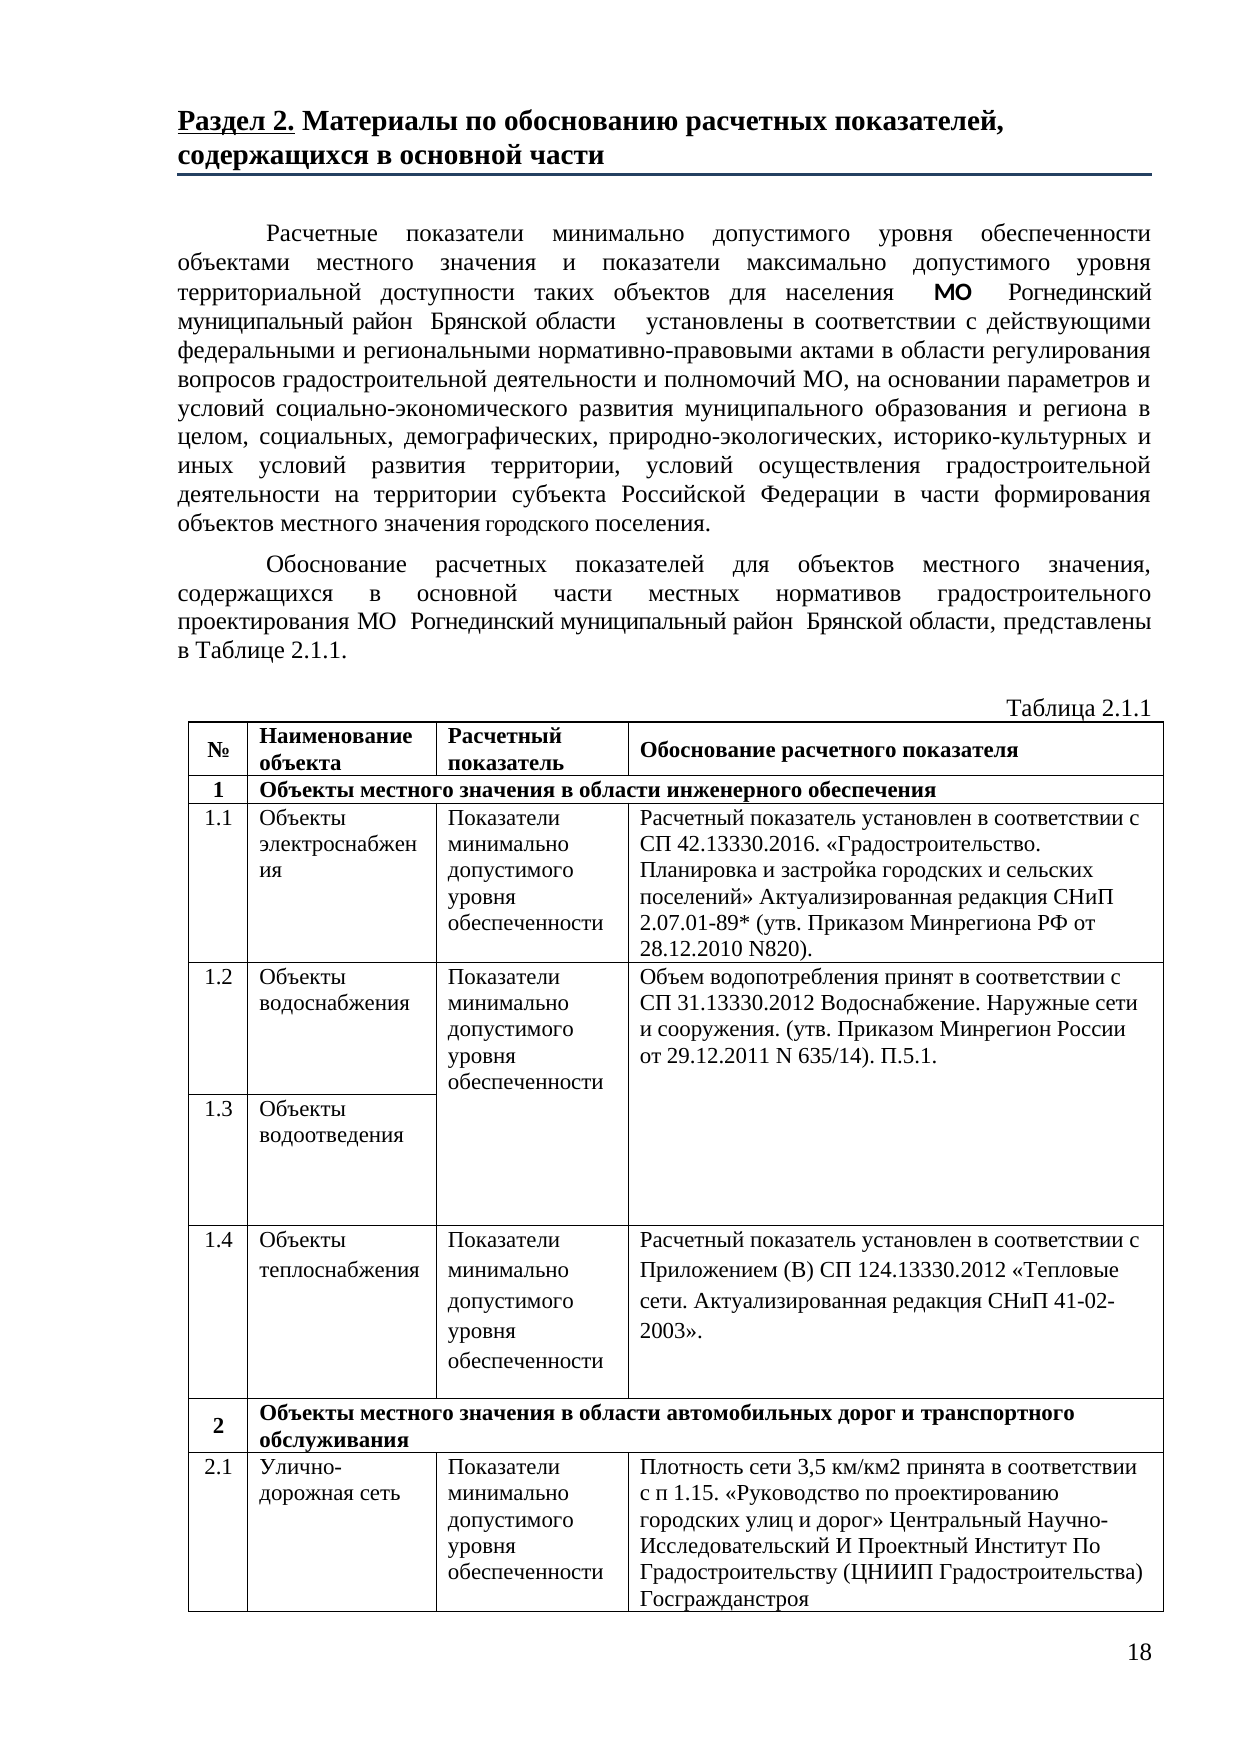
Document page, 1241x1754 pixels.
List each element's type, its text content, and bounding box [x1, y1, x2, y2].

table_cell Объекты электроснабжения [248, 804, 436, 962]
table_cell Показатели минимально допустимого уровня обеспеченности [437, 1226, 628, 1398]
table_cell Объекты местного значения в области автомобильных дорог и транспортного обслуживания [248, 1399, 1163, 1452]
table_cell Плотность сети 3,5 км/км2 принята в соответствии с п 1.15. «Руководство по проектированию городских улиц и дорог» Центральный Научно-Исследовательский И Проектный Институт По Градостроительству (ЦНИИП Градостроительства) Госгражданстроя [629, 1453, 1163, 1611]
table_cell 1.4 [189, 1226, 247, 1398]
text Таблица 2.1.1 [252, 693, 1152, 721]
table_header Расчетный показатель [437, 723, 628, 775]
table_header № [189, 723, 247, 775]
table_cell Показатели минимально допустимого уровня обеспеченности [437, 1453, 628, 1611]
text Обоснование расчетных показателей для объектов местного значения, содержащихся в основной части местных нормативов градостроительного проектирования МО Рогнединский муниципальный район Брянской области, представлены в Таблице 2.1.1. [177, 549, 1152, 664]
table_cell Объем водопотребления принят в соответствии с СП 31.13330.2012 Водоснабжение. Наружные сети и сооружения. (утв. Приказом Минрегион России от 29.12.2011 N 635/14). П.5.1. [629, 963, 1163, 1225]
table_cell Улично-дорожная сеть [248, 1453, 436, 1611]
table_cell 1.1 [189, 804, 247, 962]
table_cell 1.3 [189, 1095, 247, 1225]
table_cell 1 [189, 776, 247, 803]
table_cell Расчетный показатель установлен в соответствии с СП 42.13330.2016. «Градостроительство. Планировка и застройка городских и сельских поселений» Актуализированная редакция СНиП 2.07.01-89* (утв. Приказом Минрегиона РФ от 28.12.2010 N820). [629, 804, 1163, 962]
table_cell Показатели минимально допустимого уровня обеспеченности [437, 963, 628, 1225]
table_cell Расчетный показатель установлен в соответствии с Приложением (В) СП 124.13330.2012 «Тепловые сети. Актуализированная редакция СНиП 41-02-2003». [629, 1226, 1163, 1398]
table_header Наименование объекта [248, 723, 436, 775]
table_cell Объекты местного значения в области инженерного обеспечения [248, 776, 1163, 803]
table_header Обоснование расчетного показателя [629, 723, 1163, 775]
text Расчетные показатели минимально допустимого уровня обеспеченности объектами местного значения и показатели максимально допустимого уровня территориальной доступности таких объектов для населения МО Рогнединский муниципальный район Брянской области установлены в соответствии с действующими федеральными и региональными нормативно-правовыми актами в области регулирования вопросов градостроительной деятельности и полномочий МО, на основании параметров и условий социально-экономического развития муниципального образования и региона в целом, социальных, демографических, природно-экологических, историко-культурных и иных условий развития территории, условий осуществления градостроительной деятельности на территории субъекта Российской Федерации в части формирования объектов местного значения городского поселения. [177, 218, 1152, 536]
table_cell Показатели минимально допустимого уровня обеспеченности [437, 804, 628, 962]
table_cell 2 [189, 1399, 247, 1452]
table_cell Объекты водоотведения [248, 1095, 436, 1225]
table_cell Объекты водоснабжения [248, 963, 436, 1093]
text Раздел 2. Материалы по обоснованию расчетных показателей, содержащихся в основной части [177, 103, 1152, 173]
table_cell 1.2 [189, 963, 247, 1093]
table_cell 2.1 [189, 1453, 247, 1611]
table_cell Объекты теплоснабжения [248, 1226, 436, 1398]
